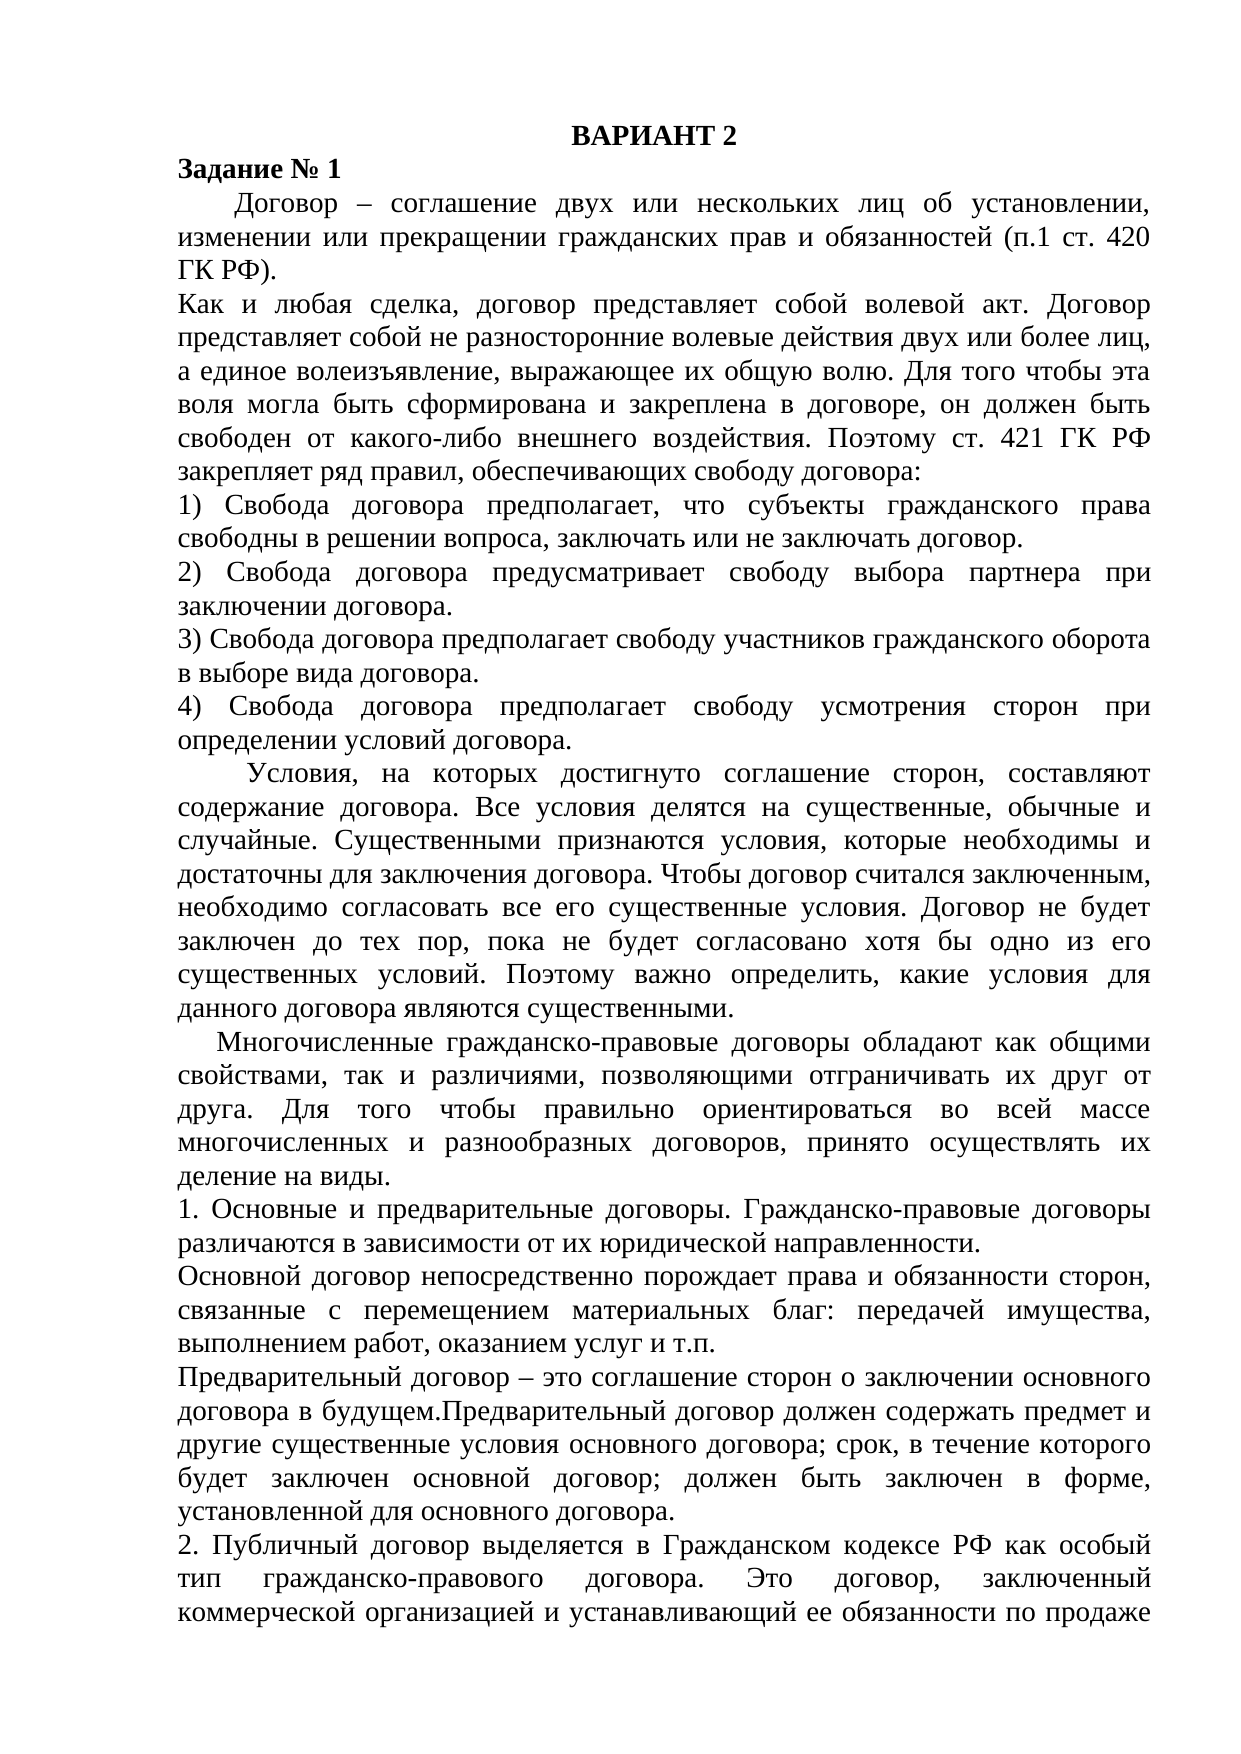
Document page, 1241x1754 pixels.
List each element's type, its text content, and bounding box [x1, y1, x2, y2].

text Основной договор непосредственно порождает права и обязанности сторон, связанные с перемещением материальных благ: передачей имущества, выполнением работ, оказанием услуг и т.п. [177, 1258, 1152, 1359]
text Предварительный договор – это соглашение сторон о заключении основного договора в будущем.Предварительный договор должен содержать предмет и другие существенные условия основного договора; срок, в течение которого будет заключен основной договор; должен быть заключен в форме, установленной для основного договора. [177, 1359, 1152, 1527]
text Как и любая сделка, договор представляет собой волевой акт. Договор представляет собой не разносторонние волевые действия двух или более лиц, а единое волеизъявление, выражающее их общую волю. Для того чтобы эта воля могла быть сформирована и закреплена в договоре, он должен быть свободен от какого-либо внешнего воздействия. Поэтому ст. 421 ГК РФ закрепляет ряд правил, обеспечивающих свободу договора: [177, 286, 1152, 487]
text Условия, на которых достигнуто соглашение сторон, составляют содержание договора. Все условия делятся на существенные, обычные и случайные. Существенными признаются условия, которые необходимы и достаточны для заключения договора. Чтобы договор считался заключенным, необходимо согласовать все его существенные условия. Договор не будет заключен до тех пор, пока не будет согласовано хотя бы одно из его существенных условий. Поэтому важно определить, какие условия для данного договора являются существенными. [177, 755, 1152, 1024]
text 1. Основные и предварительные договоры. Гражданско-правовые договоры различаются в зависимости от их юридической направленности. [177, 1191, 1152, 1258]
text Задание № 1 [177, 152, 1152, 185]
text Договор – соглашение двух или нескольких лиц об установлении, изменении или прекращении гражданских прав и обязанностей (п.1 ст. 420 ГК РФ). [177, 185, 1152, 286]
text 3) Свобода договора предполагает свободу участников гражданского оборота в выборе вида договора. [177, 621, 1152, 688]
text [177, 1527, 1152, 1627]
text 1) Свобода договора предполагает, что субъекты гражданского права свободны в решении вопроса, заключать или не заключать договор. [177, 487, 1152, 554]
text Многочисленные гражданско-правовые договоры обладают как общими свойствами, так и различиями, позволяющими отграничивать их друг от друга. Для того чтобы правильно ориентироваться во всей массе многочисленных и разнообразных договоров, принято осуществлять их деление на виды. [177, 1024, 1152, 1191]
text ВАРИАНТ 2 [177, 118, 1152, 152]
text 2) Свобода договора предусматривает свободу выбора партнера при заключении договора. [177, 554, 1152, 621]
text 4) Свобода договора предполагает свободу усмотрения сторон при определении условий договора. [177, 688, 1152, 755]
